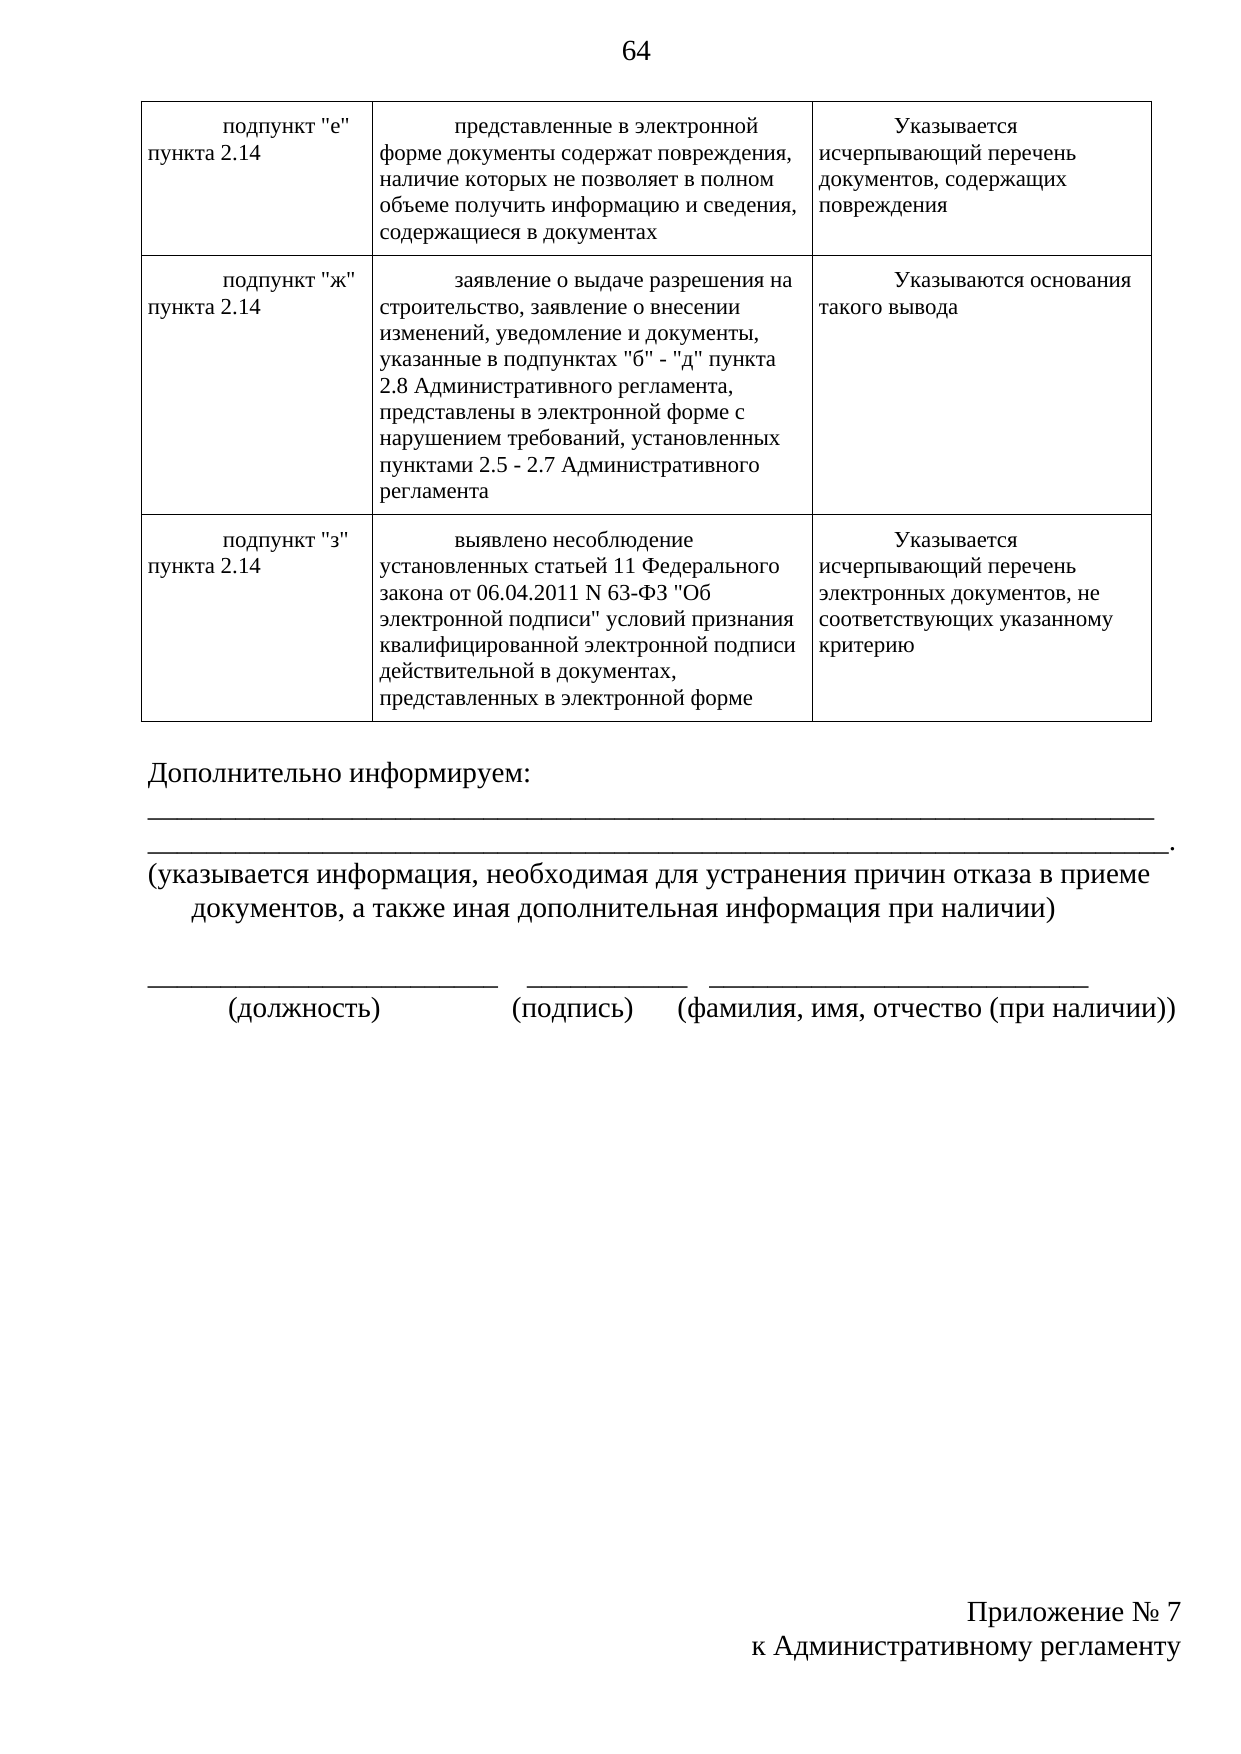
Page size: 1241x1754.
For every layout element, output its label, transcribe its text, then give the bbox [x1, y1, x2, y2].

table_cell подпункт "ж" пункта 2.14 [142, 256, 372, 514]
table_cell Указывается исчерпывающий перечень документов, содержащих повреждения [813, 102, 1151, 255]
text ______________________________________________________________________. [148, 823, 1181, 856]
table_cell подпункт "з" пункта 2.14 [142, 515, 372, 721]
text к Административному регламенту [148, 1628, 1181, 1661]
text документов, а также иная дополнительная информация при наличии) [148, 890, 1181, 923]
text ________________________ ___________ __________________________ [148, 957, 1181, 990]
text Дополнительно информируем: _____________________________________________________________________ [148, 756, 1181, 823]
table_cell представленные в электронной форме документы содержат повреждения, наличие которых не позволяет в полном объеме получить информацию и сведения, содержащиеся в документах [373, 102, 812, 255]
table_cell заявление о выдаче разрешения на строительство, заявление о внесении изменений, уведомление и документы, указанные в подпунктах "б" - "д" пункта 2.8 Административного регламента, представлены в электронной форме с нарушением требований, установленных пунктами 2.5 - 2.7 Административного регламента [373, 256, 812, 514]
text (должность) (подпись) (фамилия, имя, отчество (при наличии)) [148, 990, 1181, 1024]
text (указывается информация, необходимая для устранения причин отказа в приеме [148, 856, 1181, 890]
table_cell выявлено несоблюдение установленных статьей 11 Федерального закона от 06.04.2011 N 63-ФЗ "Об электронной подписи" условий признания квалифицированной электронной подписи действительной в документах, представленных в электронной форме [373, 515, 812, 721]
table_cell Указывается исчерпывающий перечень электронных документов, не соответствующих указанному критерию [813, 515, 1151, 721]
text Приложение № 7 [148, 1594, 1181, 1628]
table_cell Указываются основания такого вывода [813, 256, 1151, 514]
table_cell подпункт "е" пункта 2.14 [142, 102, 372, 255]
